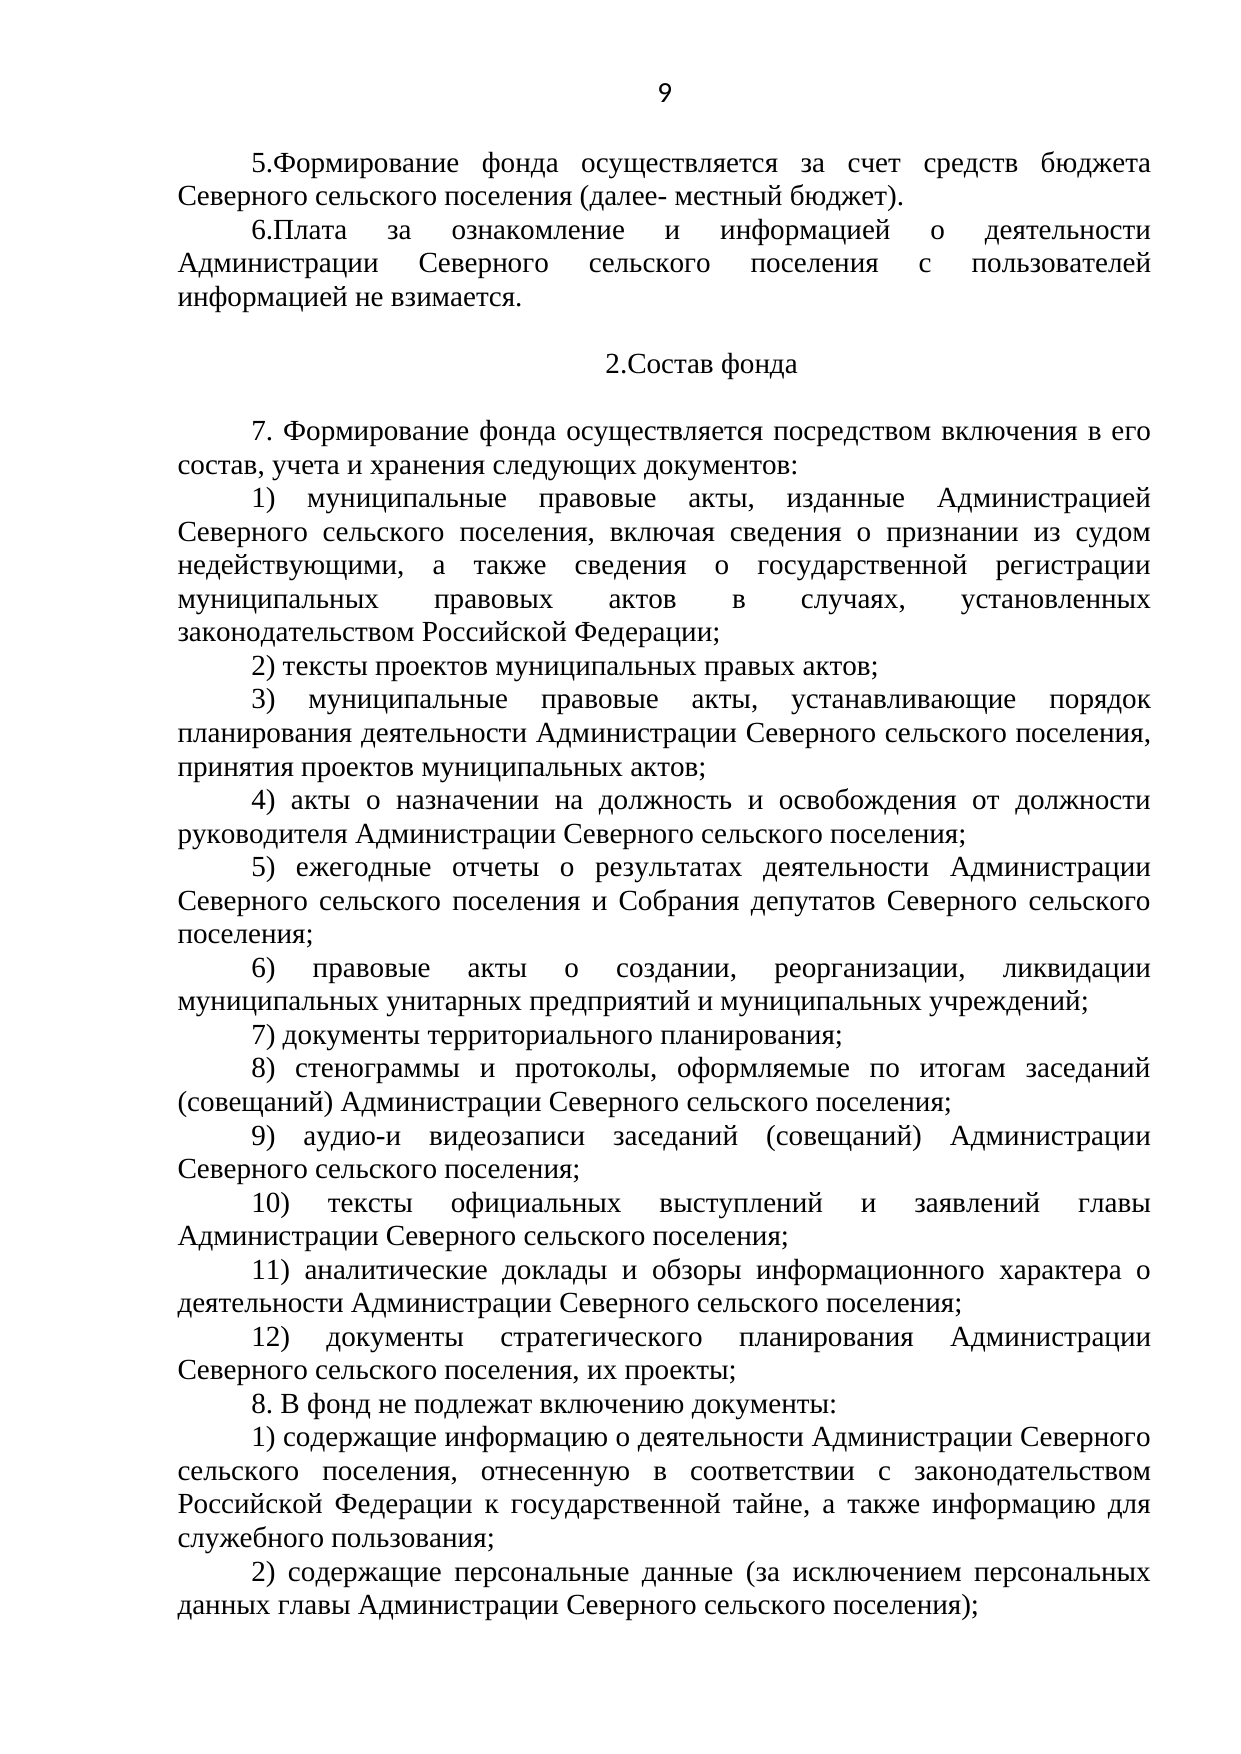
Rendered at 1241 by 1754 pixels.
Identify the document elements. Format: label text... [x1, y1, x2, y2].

text 10) тексты официальных выступлений и заявлений главы Администрации Северного сельского поселения; [177, 1185, 1152, 1252]
text 7. Формирование фонда осуществляется посредством включения в его состав, учета и хранения следующих документов: [177, 413, 1152, 480]
text 5) ежегодные отчеты о результатах деятельности Администрации Северного сельского поселения и Собрания депутатов Северного сельского поселения; [177, 849, 1152, 950]
text 11) аналитические доклады и обзоры информационного характера о деятельности Администрации Северного сельского поселения; [177, 1252, 1152, 1319]
text 6.Плата за ознакомление и информацией о деятельности Администрации Северного сельского поселения с пользователей информацией не взимается. [177, 212, 1152, 313]
text 5.Формирование фонда осуществляется за счет средств бюджета Северного сельского поселения (далее- местный бюджет). [177, 145, 1152, 212]
text 4) акты о назначении на должность и освобождения от должности руководителя Администрации Северного сельского поселения; [177, 782, 1152, 849]
text 1) содержащие информацию о деятельности Администрации Северного сельского поселения, отнесенную в соответствии с законодательством Российской Федерации к государственной тайне, а также информацию для служебного пользования; [177, 1419, 1152, 1554]
text 8. В фонд не подлежат включению документы: [177, 1386, 1152, 1419]
text 2.Состав фонда [177, 346, 1152, 380]
text 7) документы территориального планирования; [177, 1017, 1152, 1051]
text 1) муниципальные правовые акты, изданные Администрацией Северного сельского поселения, включая сведения о признании из судом недействующими, а также сведения о государственной регистрации муниципальных правовых актов в случаях, установленных законодательством Российской Федерации; [177, 480, 1152, 648]
text 8) стенограммы и протоколы, оформляемые по итогам заседаний (совещаний) Администрации Северного сельского поселения; [177, 1051, 1152, 1118]
text 2) тексты проектов муниципальных правых актов; [177, 648, 1152, 682]
text 6) правовые акты о создании, реорганизации, ликвидации муниципальных унитарных предприятий и муниципальных учреждений; [177, 950, 1152, 1017]
text 12) документы стратегического планирования Администрации Северного сельского поселения, их проекты; [177, 1319, 1152, 1386]
text 9) аудио-и видеозаписи заседаний (совещаний) Администрации Северного сельского поселения; [177, 1118, 1152, 1185]
text 2) содержащие персональные данные (за исключением персональных данных главы Администрации Северного сельского поселения); [177, 1554, 1152, 1621]
text 3) муниципальные правовые акты, устанавливающие порядок планирования деятельности Администрации Северного сельского поселения, принятия проектов муниципальных актов; [177, 682, 1152, 782]
